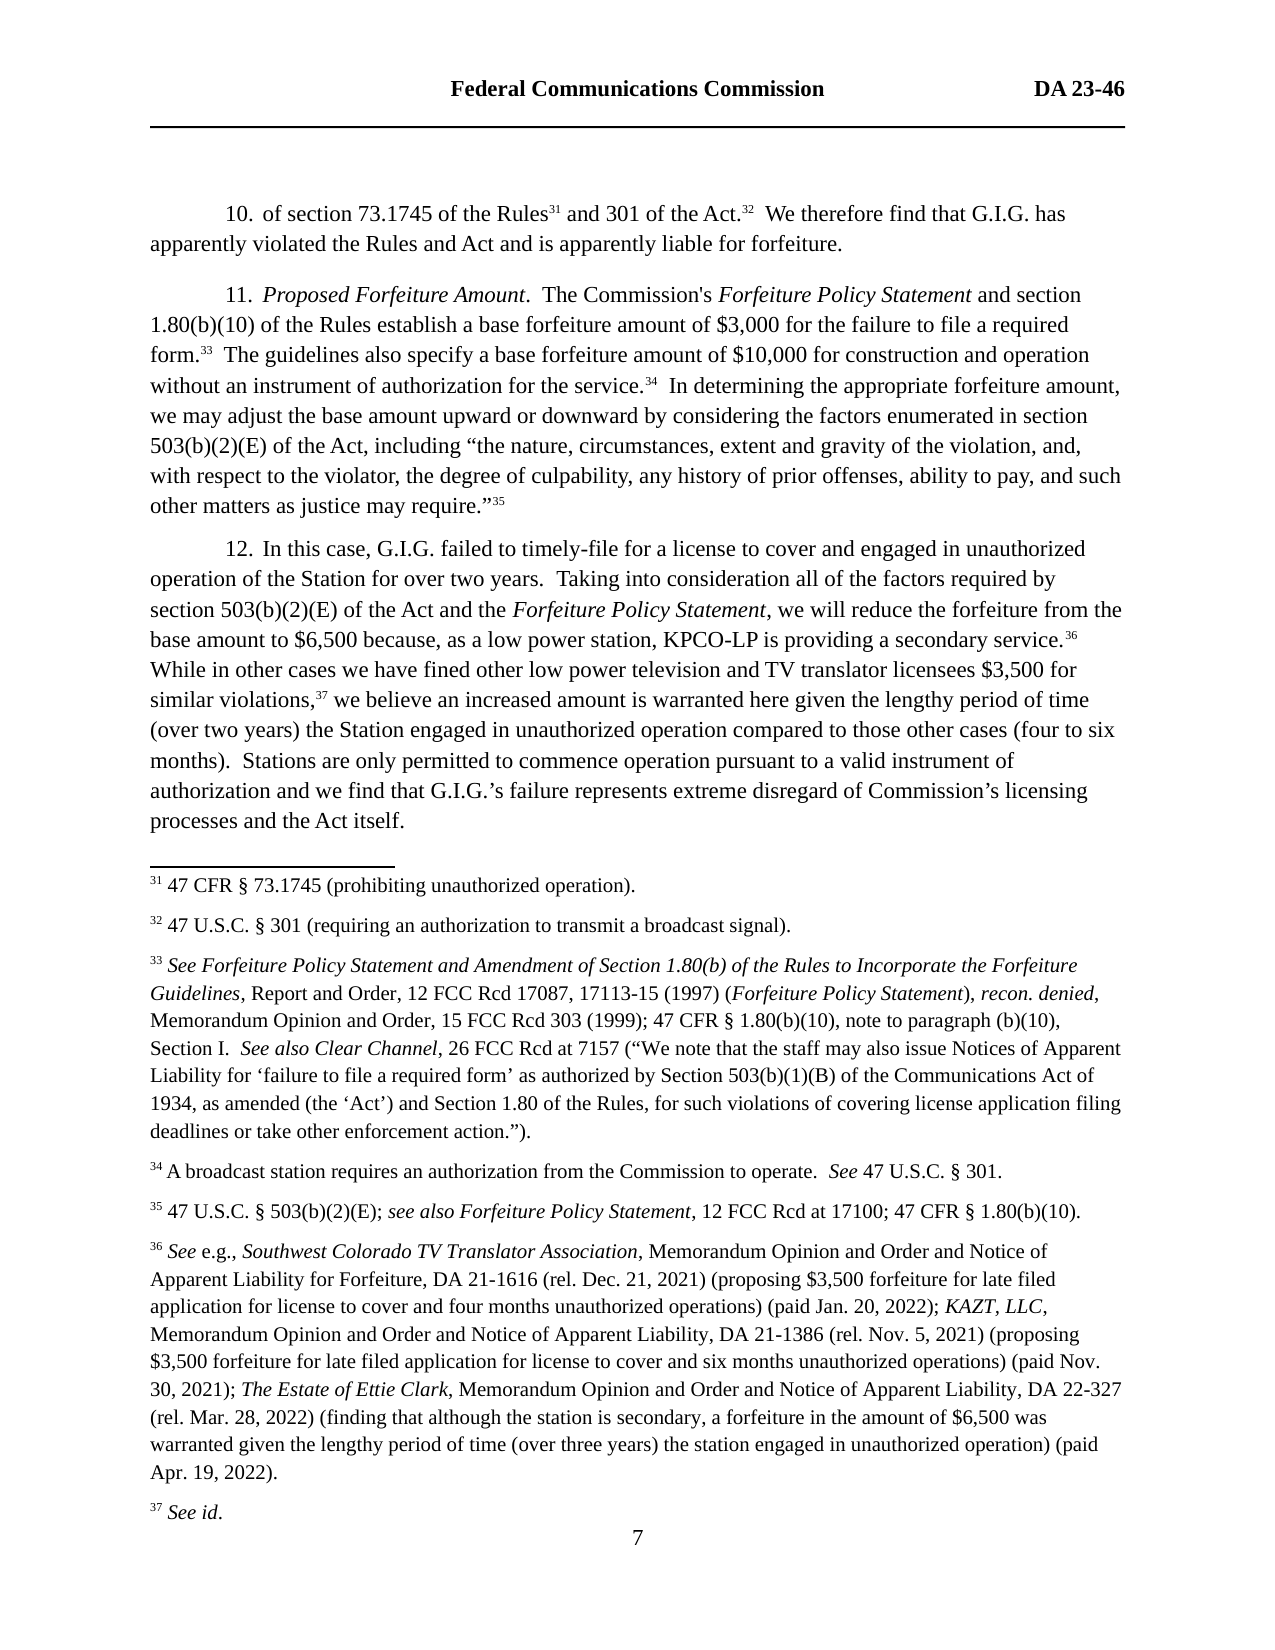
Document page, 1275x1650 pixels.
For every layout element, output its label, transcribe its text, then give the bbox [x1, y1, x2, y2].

text In this case, G.I.G. failed to timely-file for a license to cover and engaged in unauthorized operation of the Station for over two years. Taking into consideration all of the factors required by section 503(b)(2)(E) of the Act and the Forfeiture Policy Statement, we will reduce the forfeiture from the base amount to $6,500 because, as a low power station, KPCO-LP is providing a secondary service. While in other cases we have fined other low power television and TV translator licensees $3,500 for similar violations, we believe an increased amount is warranted here given the lengthy period of time (over two years) the Station engaged in unauthorized operation compared to those other cases (four to six months). Stations are only permitted to commence operation pursuant to a valid instrument of authorization and we find that G.I.G.’s failure represents extreme disregard of Commission’s licensing processes and the Act itself. [150, 535, 1125, 833]
text Proposed Forfeiture Amount. The Commission's Forfeiture Policy Statement and section 1.80(b)(10) of the Rules establish a base forfeiture amount of $3,000 for the failure to file a required form. The guidelines also specify a base forfeiture amount of $10,000 for construction and operation without an instrument of authorization for the service. In determining the appropriate forfeiture amount, we may adjust the base amount upward or downward by considering the factors enumerated in section 503(b)(2)(E) of the Act, including “the nature, circumstances, extent and gravity of the violation, and, with respect to the violator, the degree of culpability, any history of prior offenses, ability to pay, and such other matters as justice may require.” [150, 281, 1125, 519]
